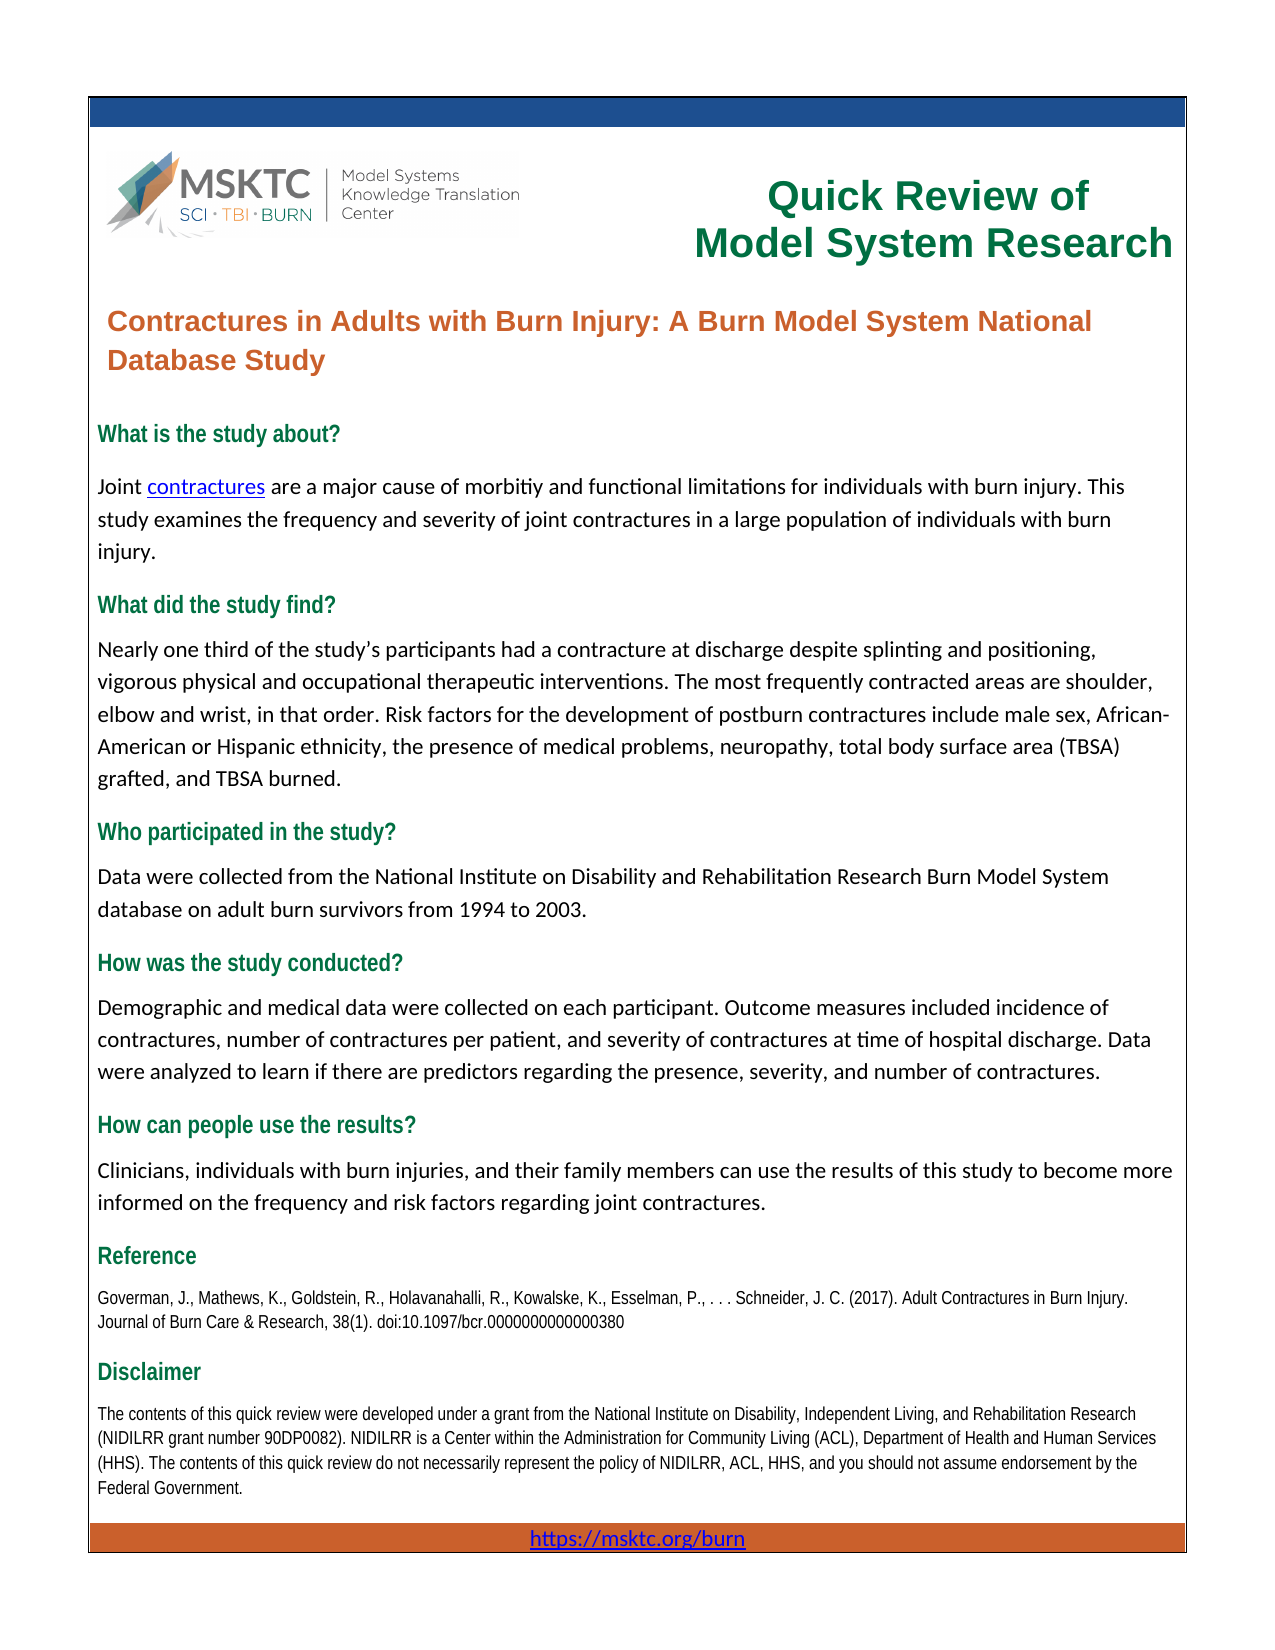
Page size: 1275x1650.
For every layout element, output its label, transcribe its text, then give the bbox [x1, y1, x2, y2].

text Goverman, J., Mathews, K., Goldstein, R., Holavanahalli, R., Kowalske, K., Esselman, P., . . . Schneider, J. C. (2017). Adult Contractures in Burn Injury. Journal of Burn Care & Research, 38(1). doi:10.1097/bcr.0000000000000380 [97, 1287, 1177, 1333]
subtitle Joint contractures are a major cause of morbitiy and functional limitations for individuals with burn injury. This study examines the frequency and severity of joint contractures in a large population of individuals with burn injury. [97, 472, 1153, 565]
subtitle Disclaimer [97, 1357, 1153, 1386]
text Nearly one third of the study’s participants had a contracture at discharge despite splinting and positioning, vigorous physical and occupational therapeutic interventions. The most frequently contracted areas are shoulder, elbow and wrist, in that order. Risk factors for the development of postburn contractures include male sex, African-American or Hispanic ethnicity, the presence of medical problems, neuropathy, total body surface area (TBSA) grafted, and TBSA burned. [97, 635, 1177, 792]
subtitle Contractures in Adults with Burn Injury: A Burn Model System National Database Study [107, 304, 1177, 376]
text The contents of this quick review were developed under a grant from the National Institute on Disability, Independent Living, and Rehabilitation Research (NIDILRR grant number 90DP0082). NIDILRR is a Center within the Administration for Community Living (ACL), Department of Health and Human Services (HHS). The contents of this quick review do not necessarily represent the policy of NIDILRR, ACL, HHS, and you should not assume endorsement by the Federal Government. [97, 1402, 1177, 1498]
text Clinicians, individuals with burn injuries, and their family members can use the results of this study to become more informed on the frequency and risk factors regarding joint contractures. [97, 1156, 1177, 1216]
subtitle How can people use the results? [97, 1111, 1153, 1139]
subtitle Who participated in the study? [97, 817, 1153, 846]
subtitle Reference [97, 1241, 1153, 1270]
subtitle How was the study conducted? [97, 948, 1153, 976]
text Demographic and medical data were collected on each participant. Outcome measures included incidence of contractures, number of contractures per patient, and severity of contractures at time of hospital discharge. Data were analyzed to learn if there are predictors regarding the presence, severity, and number of contractures. [97, 993, 1177, 1086]
subtitle What is the study about? [97, 419, 1153, 447]
subtitle What did the study find? [97, 590, 1153, 618]
subtitle Quick Review of Model System Research [690, 152, 1177, 267]
text Data were collected from the National Institute on Disability and Rehabilitation Research Burn Model System database on adult burn survivors from 1994 to 2003. [97, 862, 1177, 923]
picture [106, 151, 519, 238]
